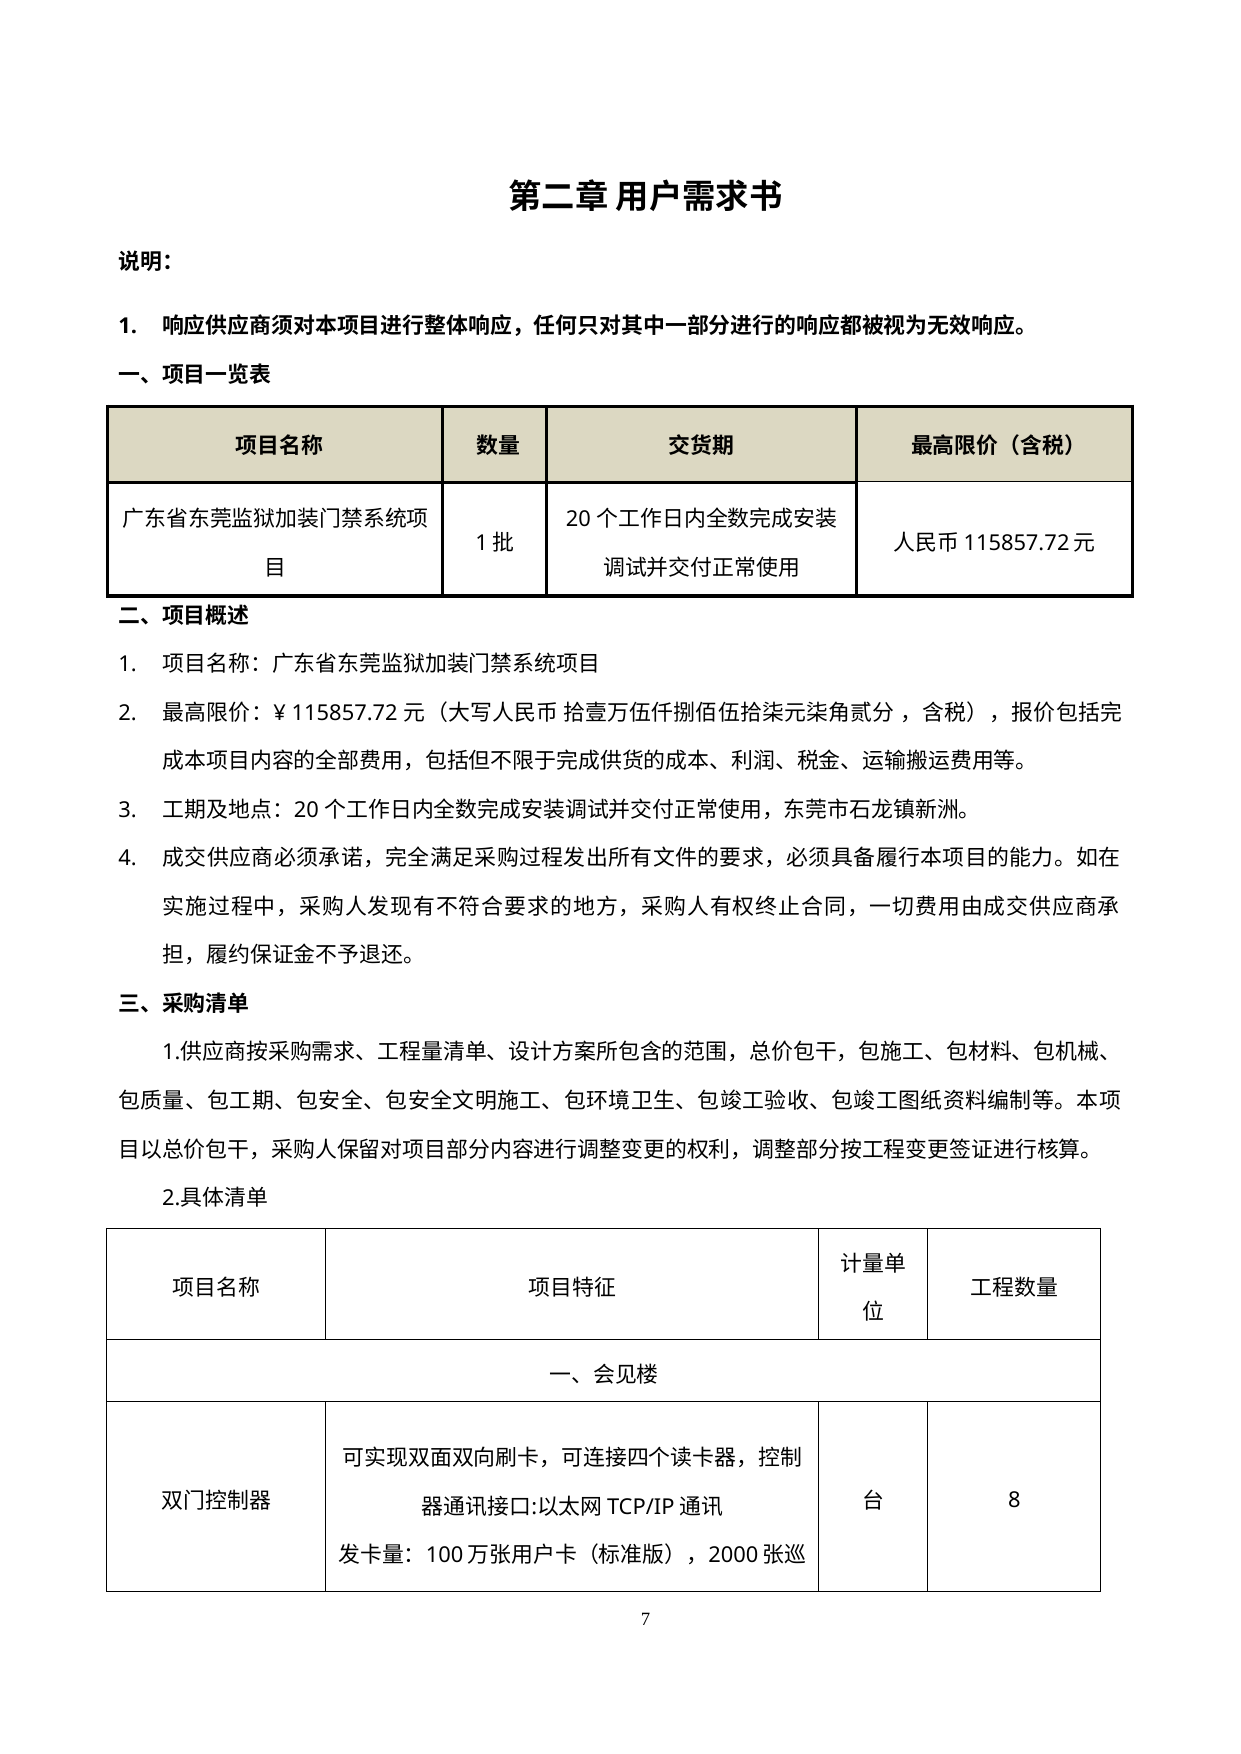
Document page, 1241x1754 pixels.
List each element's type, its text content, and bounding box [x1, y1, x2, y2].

table_cell 人民币115857.72元 [858, 482, 1131, 594]
list 采购清单 [74, 985, 1122, 1018]
list 成交供应商必须承诺，完全满足采购过程发出所有文件的要求，必须具备履行本项目的能力。如在实施过程中，采购人发现有不符合要求的地方，采购人有权终止合同，一切费用由成交供应商承担，履约保证金不予退还。 [118, 839, 1122, 969]
list 项目一览表 [74, 356, 1122, 389]
text 第二章 用户需求书 [118, 162, 1122, 227]
table_cell 20 个工作日内全数完成安装调试并交付正常使用 [548, 484, 855, 594]
table_header 项目名称 [107, 1229, 325, 1339]
table_header 项目名称 [109, 408, 441, 481]
list 最高限价：¥ 115857.72 元（大写人民币 拾壹万伍仟捌佰伍拾柒元柒角贰分 ，含税），报价包括完成本项目内容的全部费用，包括但不限于完成供货的成本、利润、税金、运输搬运费用等。 [118, 694, 1122, 775]
table_header 最高限价（含税） [858, 408, 1131, 481]
list 2.具体清单 [118, 1179, 1122, 1212]
list 项目概述 [74, 597, 1122, 630]
table_cell 8 [928, 1402, 1100, 1591]
table_cell 台 [819, 1402, 927, 1591]
list 项目名称：广东省东莞监狱加装门禁系统项目 [118, 646, 1122, 678]
text 说明： [118, 243, 1122, 276]
table_header 计量单位 [819, 1229, 927, 1339]
text 1. 响应供应商须对本项目进行整体响应，任何只对其中一部分进行的响应都被视为无效响应。 [118, 308, 1122, 340]
table_cell 双门控制器 [107, 1402, 325, 1591]
list 工期及地点：20 个工作日内全数完成安装调试并交付正常使用，东莞市石龙镇新洲。 [118, 791, 1122, 824]
list 1.供应商按采购需求、工程量清单、设计方案所包含的范围，总价包干，包施工、包材料、包机械、包质量、包工期、包安全、包安全文明施工、包环境卫生、包竣工验收、包竣工图纸资料编制等。本项目以总价包干，采购人保留对项目部分内容进行调整变更的权利，调整部分按工程变更签证进行核算。 [118, 1034, 1122, 1164]
table_header 项目特征 [326, 1229, 818, 1339]
table_header 数量 [444, 408, 545, 481]
table_cell 1批 [444, 484, 545, 594]
table_header 工程数量 [928, 1229, 1100, 1339]
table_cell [326, 1402, 818, 1591]
table_header 交货期 [548, 408, 855, 481]
table_cell 广东省东莞监狱加装门禁系统项目 [109, 484, 441, 594]
table_cell 一、会见楼 [107, 1340, 1100, 1401]
